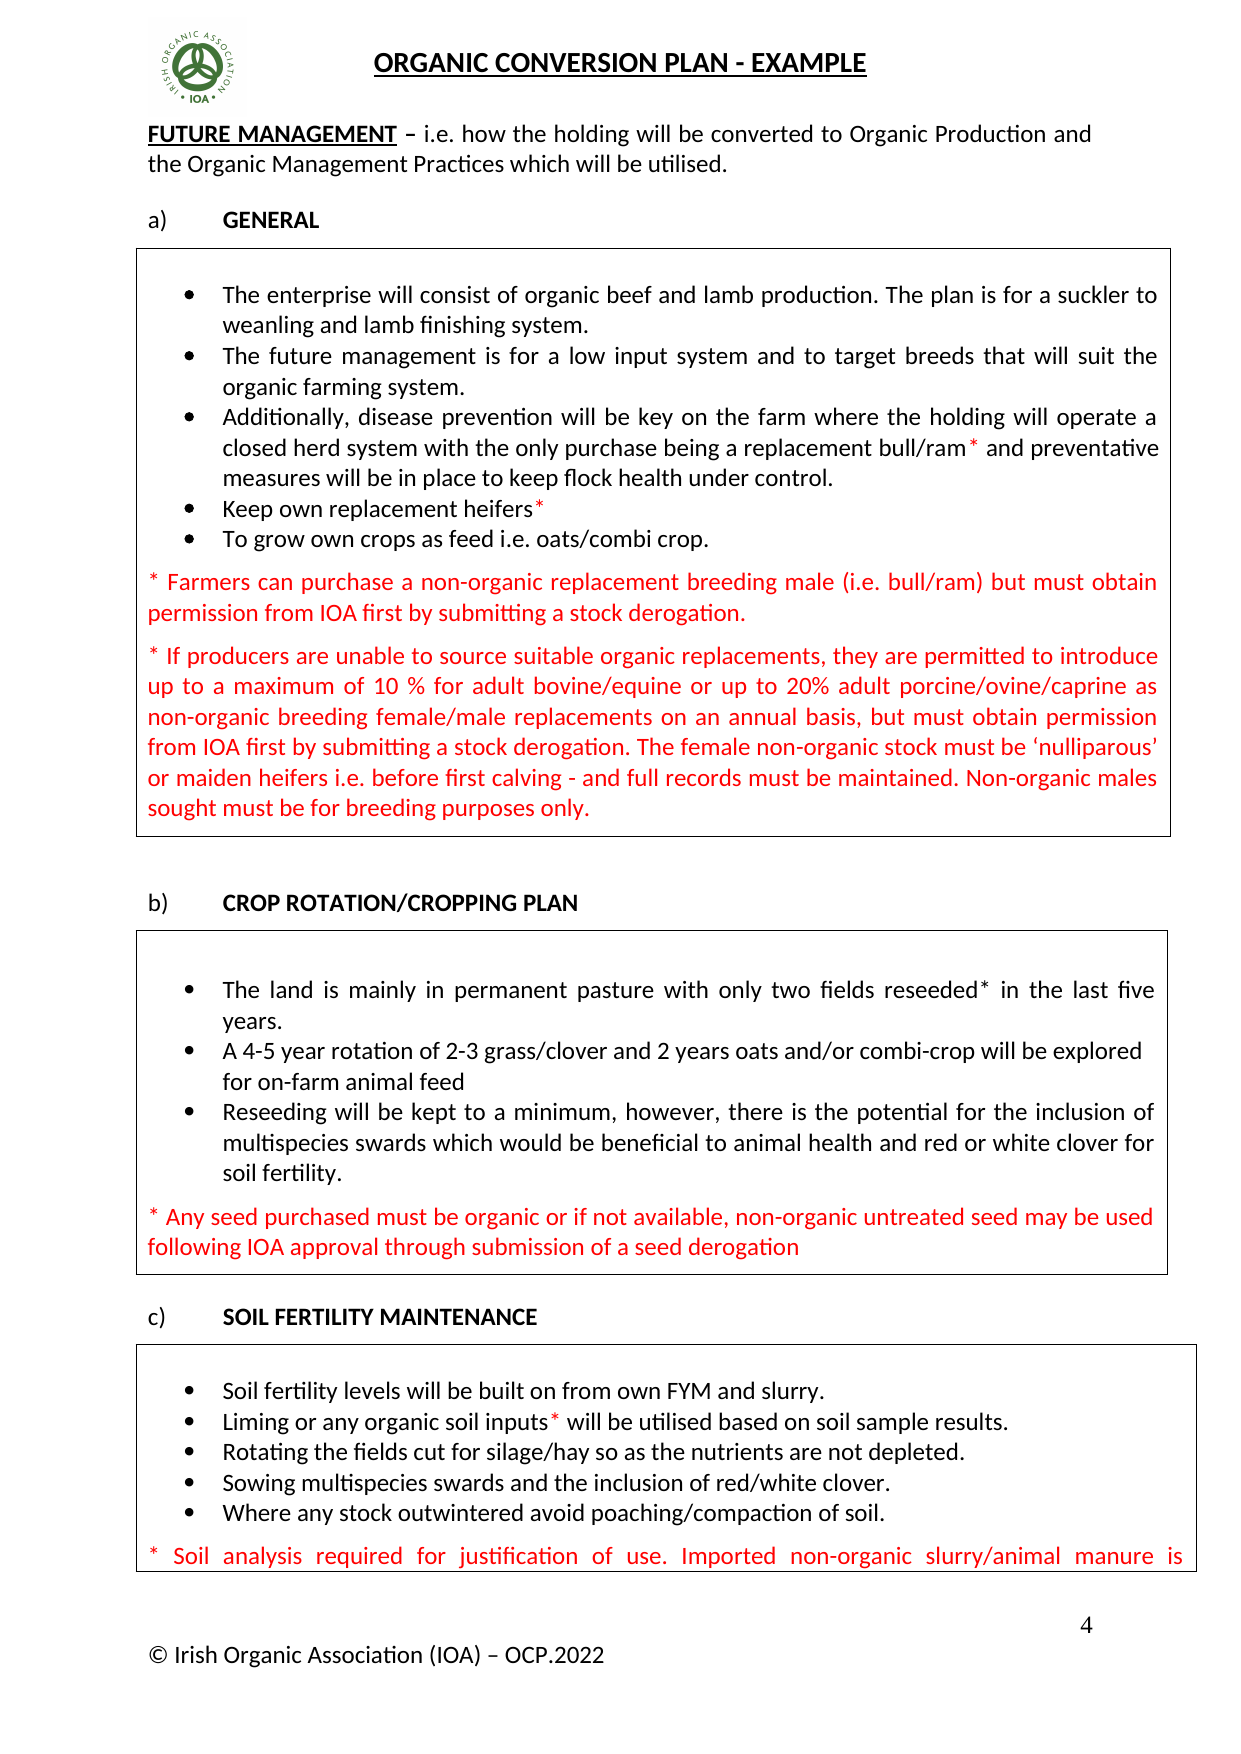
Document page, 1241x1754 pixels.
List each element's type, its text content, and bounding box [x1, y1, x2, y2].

text c) SOIL FERTILITY MAINTENANCE [148, 1301, 1092, 1331]
picture [147, 17, 248, 117]
table_header The land is mainly in permanent pasture with only two fields reseeded* in the last five years. A 4-5 year rotation of 2-3 grass/clover and 2 years oats and/or combi-crop will be explored for on-farm animal feed Reseeding will be kept to a minimum, however, there is the potential for the inclusion of multispecies swards which would be beneficial to animal health and red or white clover for soil fertility. * Any seed purchased must be organic or if not available, non-organic untreated seed may be used following IOA approval through submission of a seed derogation [137, 931, 1167, 1274]
table_header The enterprise will consist of organic beef and lamb production. The plan is for a suckler to weanling and lamb finishing system. The future management is for a low input system and to target breeds that will suit the organic farming system. Additionally, disease prevention will be key on the farm where the holding will operate a closed herd system with the only purchase being a replacement bull/ram* and preventative measures will be in place to keep flock health under control. Keep own replacement heifers* To grow own crops as feed i.e. oats/combi crop. * Farmers can purchase a non-organic replacement breeding male (i.e. bull/ram) but must obtain permission from IOA first by submitting a stock derogation. * If producers are unable to source suitable organic replacements, they are permitted to introduce up to a maximum of 10 % for adult bovine/equine or up to 20% adult porcine/ovine/caprine as non-organic breeding female/male replacements on an annual basis, but must obtain permission from IOA first by submitting a stock derogation. The female non-organic stock must be ‘nulliparous’ or maiden heifers i.e. before first calving - and full records must be maintained. Non-organic males sought must be for breeding purposes only. [137, 249, 1170, 836]
text b) CROP ROTATION/CROPPING PLAN [148, 887, 1092, 918]
text FUTURE MANAGEMENT – i.e. how the holding will be converted to Organic Production and the Organic Management Practices which will be utilised. [148, 118, 1092, 179]
text a) GENERAL [148, 204, 1092, 235]
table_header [137, 1345, 1196, 1571]
